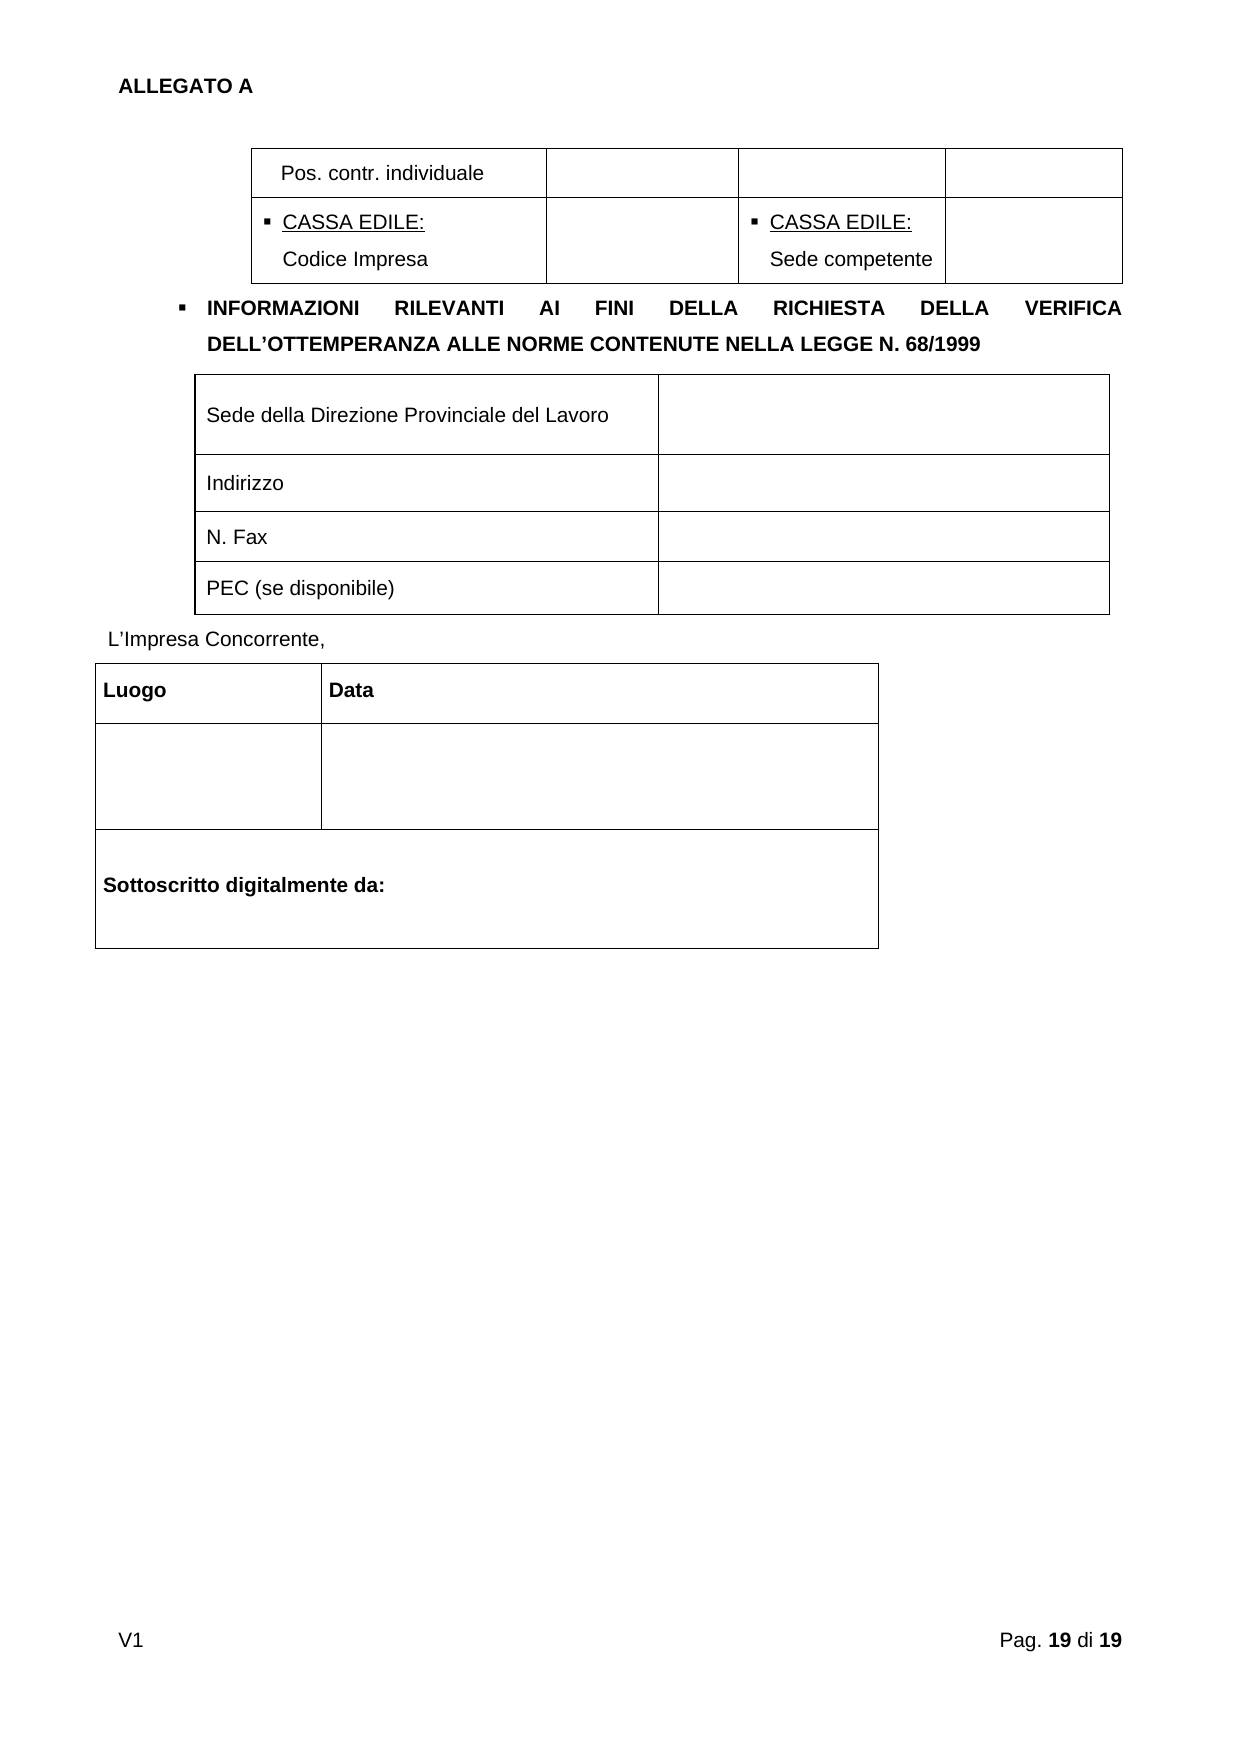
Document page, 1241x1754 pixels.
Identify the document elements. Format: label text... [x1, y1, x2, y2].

table_cell Sottoscritto digitalmente da: [96, 830, 878, 947]
table_cell PEC (se disponibile) [196, 562, 658, 614]
table_header [659, 375, 1109, 454]
table_cell [659, 512, 1109, 561]
table_cell [547, 198, 738, 283]
table_cell [946, 198, 1122, 283]
table_cell [322, 724, 878, 829]
table_cell [659, 562, 1109, 614]
table_cell CASSA EDILE: Codice Impresa [252, 198, 546, 283]
table_cell CASSA EDILE: Sede competente [739, 198, 945, 283]
table_header Luogo [96, 664, 321, 722]
text L’Impresa Concorrente, [108, 627, 1122, 651]
list INFORMAZIONI RILEVANTI AI FINI DELLA RICHIESTA DELLA VERIFICA DELL’OTTEMPERANZA ALLE NORME CONTENUTE NELLA LEGGE N. 68/1999 [177, 296, 1122, 356]
table_cell Indirizzo [196, 455, 658, 511]
table_header Data [322, 664, 878, 722]
table_cell [659, 455, 1109, 511]
table_header Sede della Direzione Provinciale del Lavoro [196, 375, 658, 454]
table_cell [252, 149, 546, 197]
table_cell [547, 149, 738, 197]
table_cell N. Fax [196, 512, 658, 561]
table_cell [96, 724, 321, 829]
